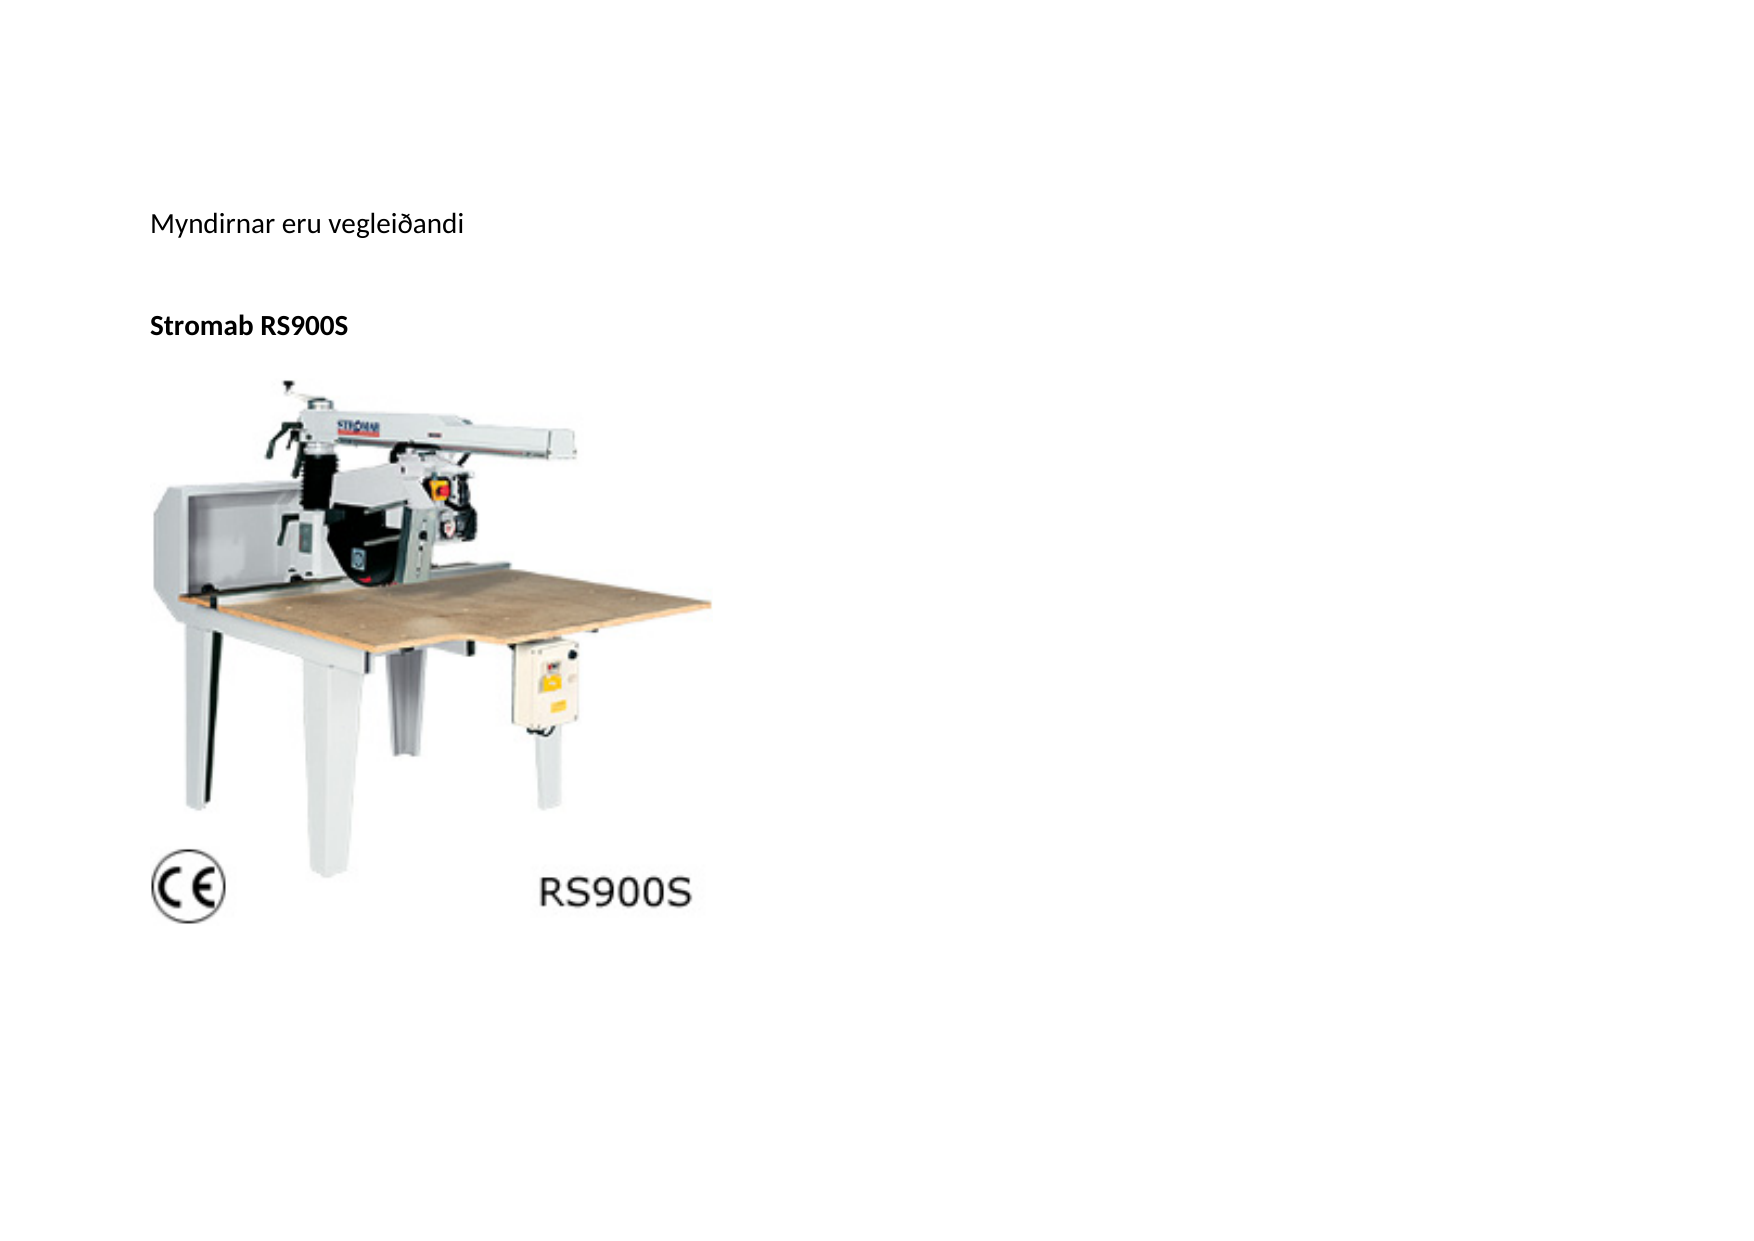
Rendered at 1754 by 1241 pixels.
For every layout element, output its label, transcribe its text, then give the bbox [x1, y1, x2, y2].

picture [150, 362, 713, 926]
text Myndirnar eru vegleiðandi [150, 205, 1604, 241]
text Stromab RS900S [150, 307, 1604, 343]
